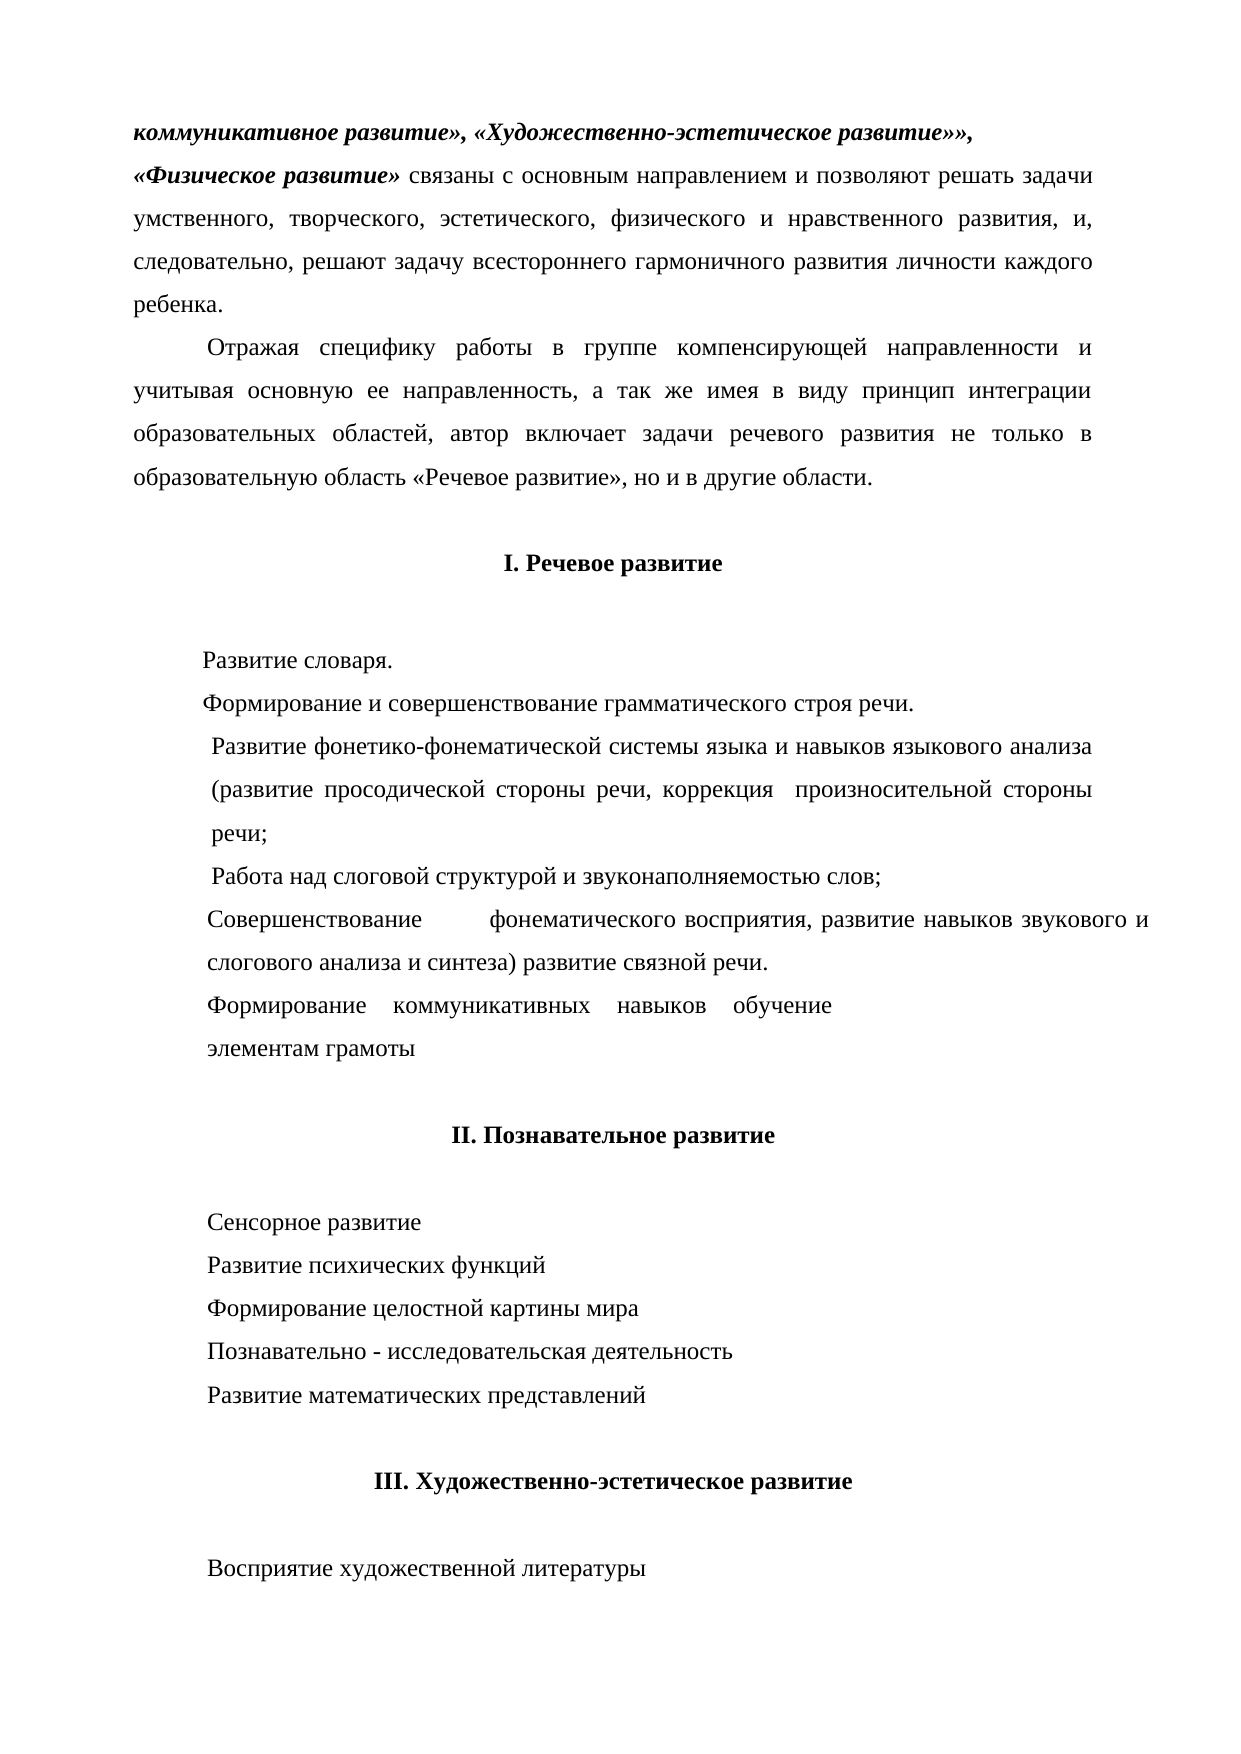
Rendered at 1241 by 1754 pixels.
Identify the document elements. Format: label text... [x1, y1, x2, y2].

text Восприятие художественной литературы [207, 1553, 1011, 1582]
text Совершенствование фонематического восприятия, развитие навыков звукового и слогового анализа и синтеза) развитие связной речи. [207, 904, 1151, 976]
text Развитие математических представлений [207, 1380, 917, 1408]
text «Физическое развитие» связаны с основным направлением и позволяют решать задачи умственного, творческого, эстетического, физического и нравственного развития, и, следовательно, решают задачу всестороннего гармоничного развития личности каждого ребенка. [133, 160, 1093, 318]
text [133, 117, 1093, 145]
text Развитие словаря. [202, 645, 1151, 674]
subtitle Художественно-эстетическое развитие [373, 1466, 1151, 1495]
text Познавательно - исследовательская деятельность [207, 1336, 917, 1365]
text Сенсорное развитие [207, 1207, 1151, 1236]
text Формирование коммуникативных навыков обучение элементам грамоты [207, 990, 833, 1062]
text Формирование и совершенствование грамматического строя речи. [196, 688, 1180, 717]
text Формирование целостной картины мира [207, 1293, 786, 1322]
subtitle Речевое развитие [503, 548, 1151, 577]
text Развитие психических функций [207, 1250, 786, 1279]
subtitle Познавательное развитие [451, 1120, 1151, 1149]
text Развитие фонетико-фонематической системы языка и навыков языкового анализа (развитие просодической стороны речи, коррекция произносительной стороны речи; [211, 731, 1093, 846]
text Работа над слоговой структурой и звуконаполняемостью слов; [211, 861, 1093, 889]
text Отражая специфику работы в группе компенсирующей направленности и учитывая основную ее направленность, а так же имея в виду принцип интеграции образовательных областей, автор включает задачи речевого развития не только в образовательную область «Речевое развитие», но и в другие области. [133, 332, 1093, 490]
